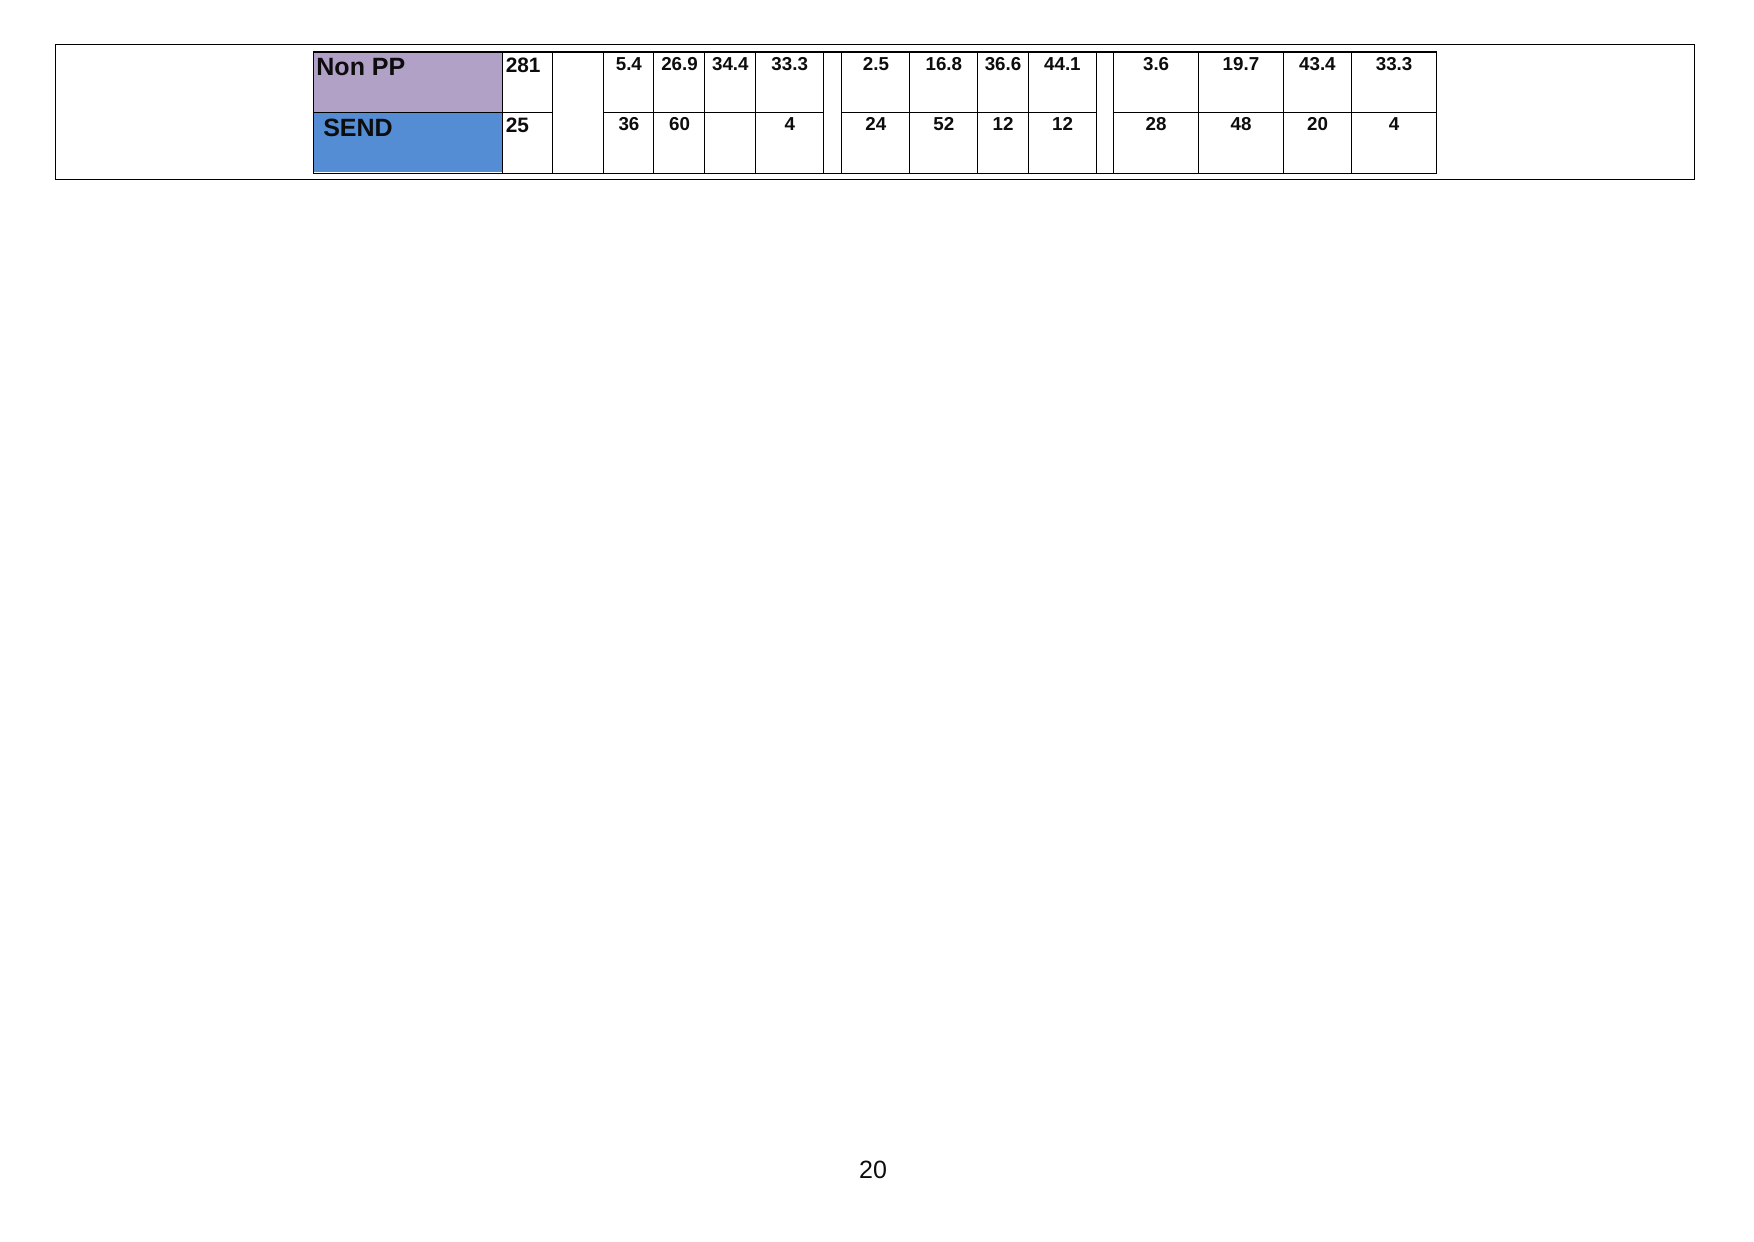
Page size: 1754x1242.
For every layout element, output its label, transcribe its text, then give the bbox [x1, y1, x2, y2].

table_cell Whole School Overview Writing: 310/320: (10 children excluded as not on roll at the beginning of the academic year) Spring 13 girls compared to 9 boys are currently working at well below expected progress. 49 boys compared to 41 girls are currently working at below expected progress. End of year: 2 boys compared to 1 girl are currently working at well below expected progress. 36 boys compared to 26 girls are currently working at below expected progress. Whole school writing 310/320: (10 children excluded as not on roll at the beginning of the academic year) Spring 112 children are currently working at well below-below expected progress. 197 children are currently working at expected-above expected progress. End of Year 65 children are currently working at well below-below expected progress. 245 children are currently working at expected-above expected progress. Reading: 310/320: (10 children excluded as not on roll at the beginning of the academic year) Spring: 13 girls compared to 9 boys are currently working at well below expected progress. 36 boys compared to 24 girls are currently working at below expected progress. End of Year 3 girls compared to 1 boy are currently working at well below expected progress. 39 boys compared to 28 girls are currently working at below expected progress. Whole school reading 310/320: (10 children excluded as not on roll at the beginning of the academic year) Spring 82 children are currently working at well below-below expected progress. 227 children are currently working at expected-above expected progress. End of year 71 children are currently working at well below-below expected progress. 240 children are currently working at expected-above expected progress. Mathematics: 310/320: (10 children excluded as not on roll at the beginning of the academic year) Spring 6 boys compared with 6 girls are currently working at well below expected progress. 24 girls compared to 21 boys are currently working at below expected progress. End of Year 1 boy compared with 0 girls are currently working at well below expected progress. 29 girls compared to 29 boys are currently working at below expected progress. Whole school mathematics 310/320: (10 children excluded as not on roll at the beginning of the academic year) Spring 57 children are currently working at well below-below expected progress. 252 children are currently working at expected-above expected progress. End of Year 59 children are currently working at well below-below expected progress. 251 children are currently working at expected-above expected progress. Whole School Attainment Whole School Progress 310/320: (10 children excluded as not on roll at the beginning of the academic year) [56, 45, 1694, 179]
